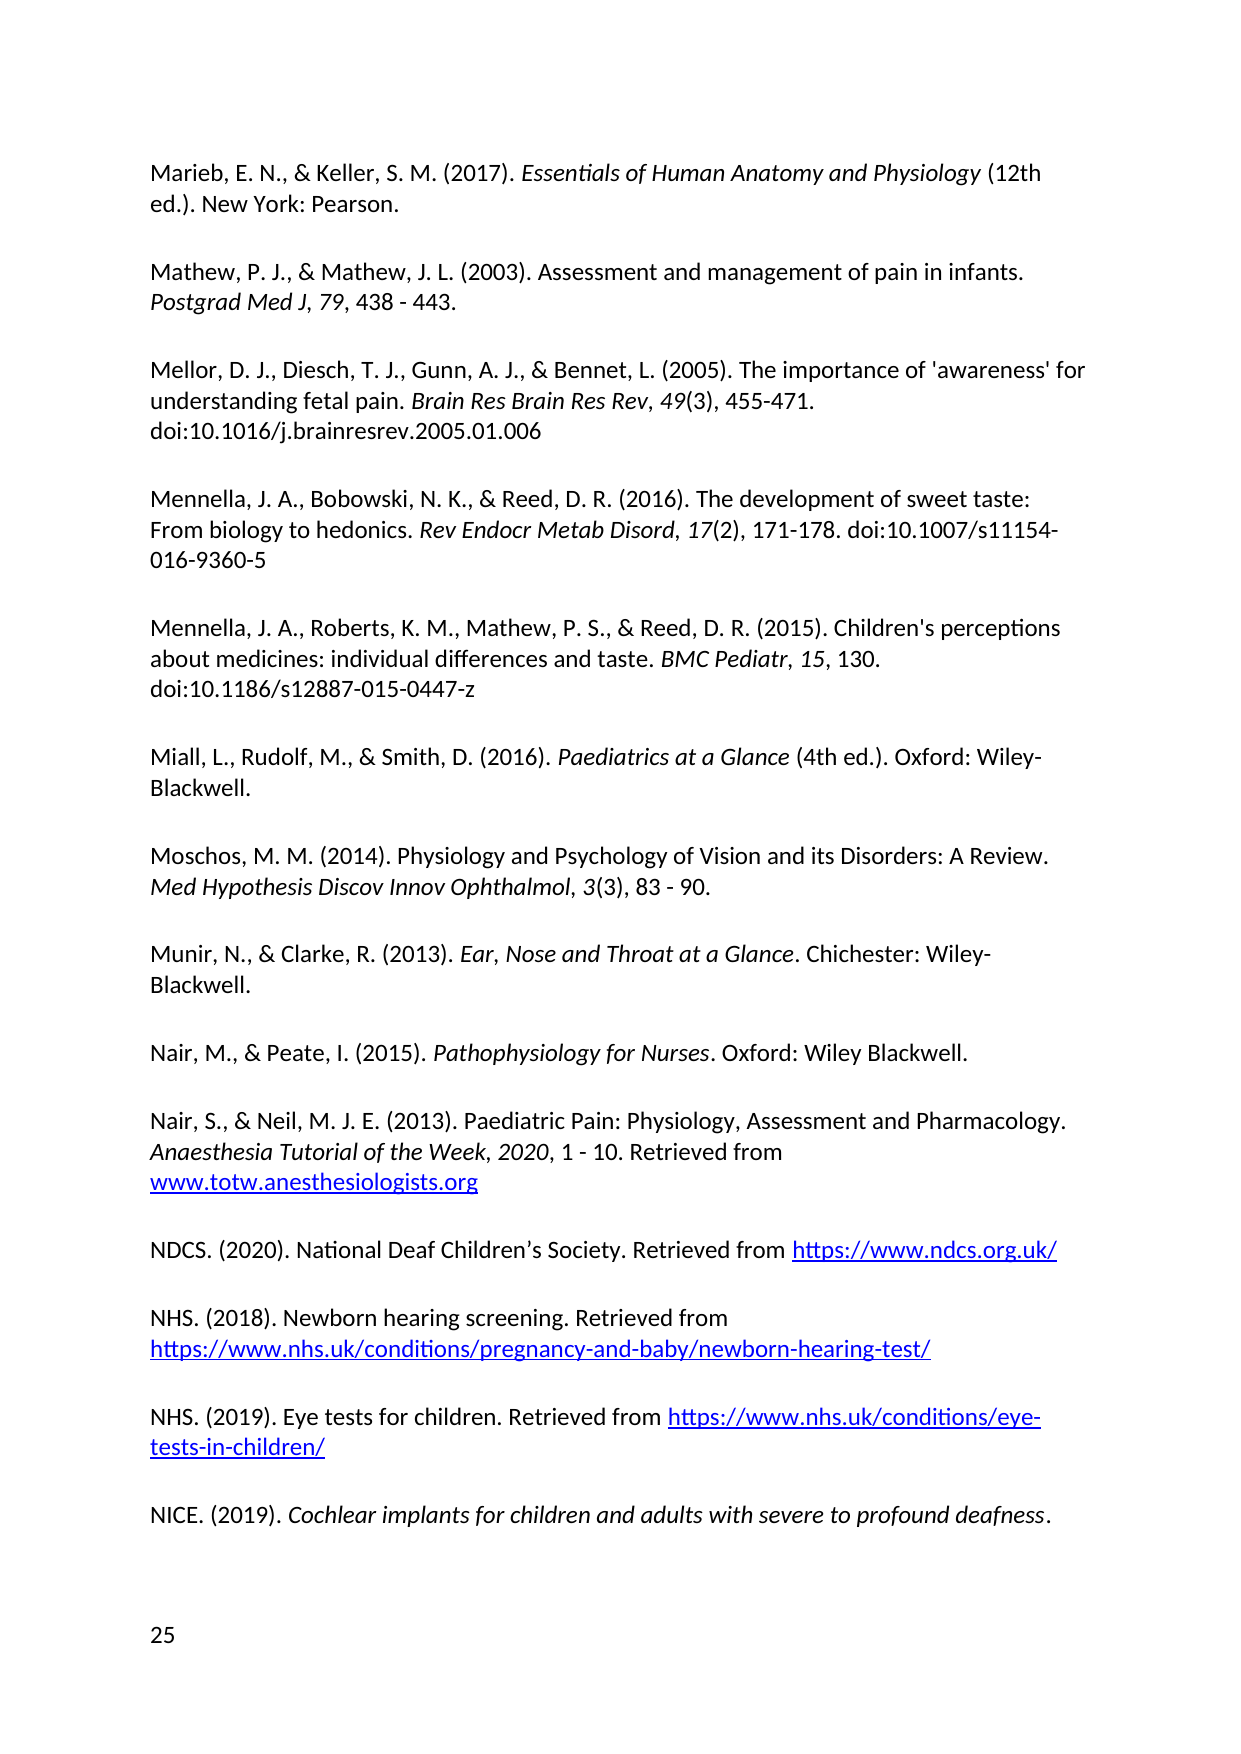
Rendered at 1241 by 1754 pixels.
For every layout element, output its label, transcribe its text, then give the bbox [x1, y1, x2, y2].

text Nair, S., & Neil, M. J. E. (2013). Paediatric Pain: Physiology, Assessment and Pharmacology. Anaesthesia Tutorial of the Week, 2020, 1 - 10. Retrieved from www.totw.anesthesiologists.org [150, 1105, 1090, 1197]
text Mennella, J. A., Roberts, K. M., Mathew, P. S., & Reed, D. R. (2015). Children's perceptions about medicines: individual differences and taste. BMC Pediatr, 15, 130. doi:10.1186/s12887-015-0447-z [150, 612, 1090, 704]
text NDCS. (2020). National Deaf Children’s Society. Retrieved from https://www.ndcs.org.uk/ [150, 1234, 1090, 1265]
text NHS. (2018). Newborn hearing screening. Retrieved from https://www.nhs.uk/conditions/pregnancy-and-baby/newborn-hearing-test/ [150, 1302, 1090, 1363]
text Mathew, P. J., & Mathew, J. L. (2003). Assessment and management of pain in infants. Postgrad Med J, 79, 438 - 443. [150, 256, 1090, 317]
text Munir, N., & Clarke, R. (2013). Ear, Nose and Throat at a Glance. Chichester: Wiley-Blackwell. [150, 939, 1090, 1000]
text Marieb, E. N., & Keller, S. M. (2017). Essentials of Human Anatomy and Physiology (12th ed.). New York: Pearson. [150, 157, 1090, 218]
text Moschos, M. M. (2014). Physiology and Psychology of Vision and its Disorders: A Review. Med Hypothesis Discov Innov Ophthalmol, 3(3), 83 - 90. [150, 840, 1090, 901]
text NICE. (2019). Cochlear implants for children and adults with severe to profound deafness. [150, 1499, 1090, 1530]
text Mennella, J. A., Bobowski, N. K., & Reed, D. R. (2016). The development of sweet taste: From biology to hedonics. Rev Endocr Metab Disord, 17(2), 171-178. doi:10.1007/s11154-016-9360-5 [150, 483, 1090, 575]
text Nair, M., & Peate, I. (2015). Pathophysiology for Nurses. Oxford: Wiley Blackwell. [150, 1037, 1090, 1068]
text NHS. (2019). Eye tests for children. Retrieved from https://www.nhs.uk/conditions/eye-tests-in-children/ [150, 1401, 1090, 1462]
text Miall, L., Rudolf, M., & Smith, D. (2016). Paediatrics at a Glance (4th ed.). Oxford: Wiley-Blackwell. [150, 742, 1090, 803]
text Mellor, D. J., Diesch, T. J., Gunn, A. J., & Bennet, L. (2005). The importance of 'awareness' for understanding fetal pain. Brain Res Brain Res Rev, 49(3), 455-471. doi:10.1016/j.brainresrev.2005.01.006 [150, 354, 1090, 446]
